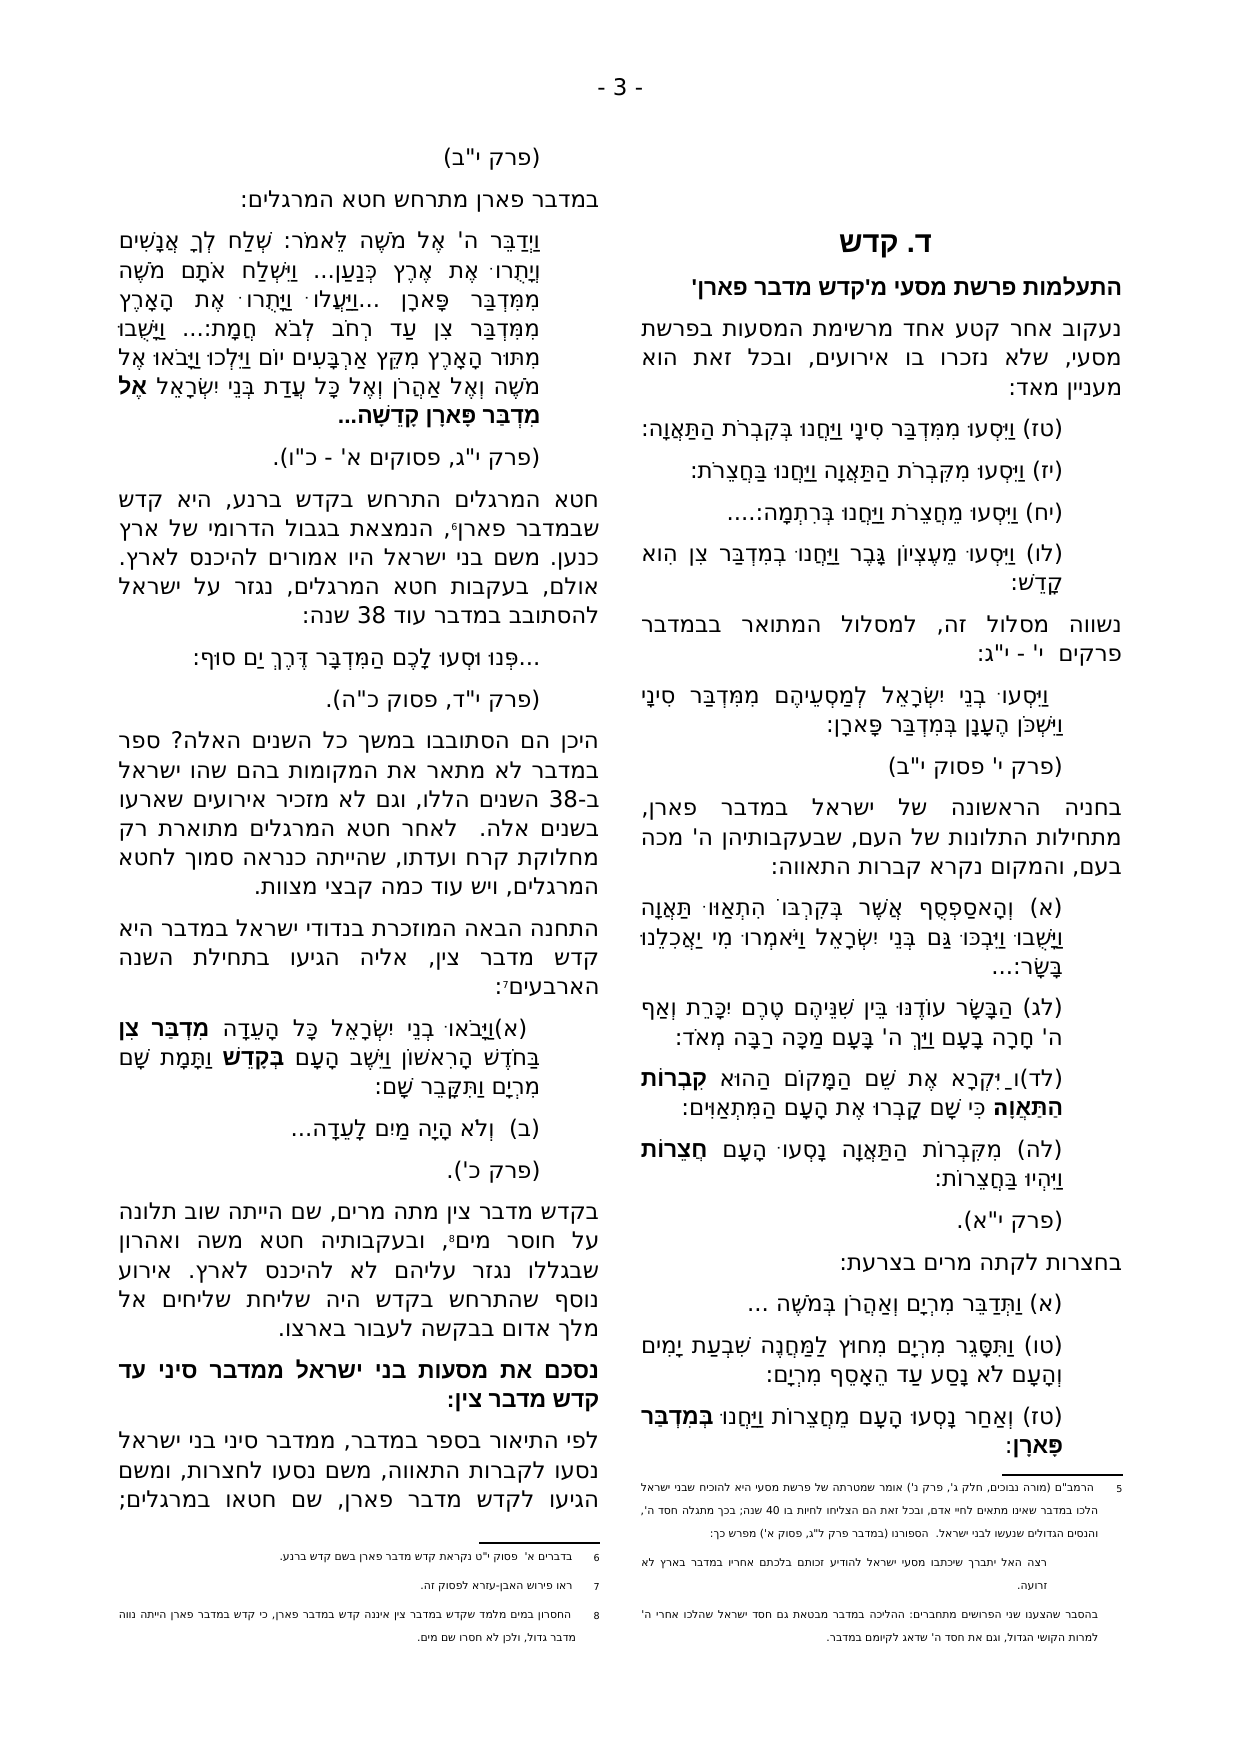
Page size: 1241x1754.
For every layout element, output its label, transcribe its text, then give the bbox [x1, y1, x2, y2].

text (טז) וַיִּסְעוּ מִמִּדְבַּר סִינָי וַיַּחֲנוּ בְּקִבְרֹת הַתַּאֲוָה: [641, 413, 1063, 442]
text נעקוב אחר קטע אחד מרשימת המסעות בפרשת מסעי, שלא נזכרו בו אירועים, ובכל זאת הוא מעניין מאד: [641, 313, 1122, 401]
text (פרק י' פסוק י"ב) [641, 751, 1063, 780]
text בקדש מדבר צין מתה מרים, שם הייתה שוב תלונה על חוסר מים, ובעקבותיה חטא משה ואהרון שבגללו נגזר עליהם לא להיכנס לארץ. אירוע נוסף שהתרחש בקדש היה שליחת שליחים אל מלך אדום בבקשה לעבור בארצו. [118, 1196, 599, 1342]
text (ב) וְלֹא הָיָה מַיִם לָעֵדָה... [118, 1113, 540, 1142]
text התעלמות פרשת מסעי מ'קדש מדבר פארן' [641, 272, 1122, 301]
text (פרק י"א). [641, 1205, 1063, 1234]
text (לו) וַיִּסְעוּ מֵעֶצְיוֹן גָּבֶר וַיַּחֲנוּ בְמִדְבַּר צִן הִוא קָדֵשׁ: [641, 538, 1063, 597]
text (פרק י"ב) [118, 142, 540, 171]
text (לה) מִקִּבְרוֹת הַתַּאֲוָה נָסְעוּ הָעָם חֲצֵרוֹת וַיִּהְיוּ בַּחֲצֵרוֹת: [641, 1134, 1063, 1192]
text בחצרות לקתה מרים בצרעת: [641, 1247, 1122, 1276]
text (יז) וַיִּסְעוּ מִקִּבְרֹת הַתַּאֲוָה וַיַּחֲנוּ בַּחֲצֵרֹת: [641, 455, 1063, 484]
text (פרק י"ג, פסוקים א' - כ"ו). [118, 442, 540, 471]
text (טז) וְאַחַר נָסְעוּ הָעָם מֵחֲצֵרוֹת וַיַּחֲנוּ בְּמִדְבַּר פָּארָן: [641, 1401, 1063, 1459]
text היכן הם הסתובבו במשך כל השנים האלה? ספר במדבר לא מתאר את המקומות בהם שהו ישראל ב-38 השנים הללו, וגם לא מזכיר אירועים שארעו בשנים אלה. לאחר חטא המרגלים מתוארת רק מחלוקת קרח ועדתו, שהייתה כנראה סמוך לחטא המרגלים, ויש עוד כמה קבצי מצוות. [118, 726, 599, 901]
text (לד)ו ַיִּקְרָא אֶת שֵׁם הַמָּקוֹם הַהוּא קִבְרוֹת הַתַּאֲוָה כִּי שָׁם קָבְרוּ אֶת הָעָם הַמִּתְאַוִּים: [641, 1063, 1063, 1122]
text וַיִּסְעוּ בְנֵי יִשְׂרָאֵל לְמַסְעֵיהֶם מִמִּדְבַּר סִינָי וַיִּשְׁכֹּן הֶעָנָן בְּמִדְבַּר פָּארָן: [641, 680, 1063, 738]
text (יח) וַיִּסְעוּ מֵחֲצֵרֹת וַיַּחֲנוּ בְּרִתְמָה:.... [641, 497, 1063, 526]
text בחניה הראשונה של ישראל במדבר פארן, מתחילות התלונות של העם, שבעקבותיהן ה' מכה בעם, והמקום נקרא קברות התאווה: [641, 792, 1122, 880]
text (פרק כ'). [118, 1155, 540, 1184]
text (א) וְהָאסַפְסֻף אֲשֶׁר בְּקִרְבּוֹ הִתְאַוּוּ תַּאֲוָה וַיָּשֻׁבוּ וַיִּבְכּוּ גַּם בְּנֵי יִשְׂרָאֵל וַיֹּאמְרוּ מִי יַאֲכִלֵנוּ בָּשָׂר:... [641, 892, 1063, 980]
text (טו) וַתִּסָּגֵר מִרְיָם מִחוּץ לַמַּחֲנֶה שִׁבְעַת יָמִים וְהָעָם לֹא נָסַע עַד הֵאָסֵף מִרְיָם: [641, 1330, 1063, 1388]
text נשווה מסלול זה, למסלול המתואר בבמדבר פרקים י' - י"ג: [641, 609, 1122, 667]
text ...פְּנוּ וּסְעוּ לָכֶם הַמִּדְבָּר דֶּרֶךְ יַם סוּף: [118, 642, 540, 671]
text נסכם את מסעות בני ישראל ממדבר סיני עד קדש מדבר צין: [118, 1355, 599, 1413]
text התחנה הבאה המוזכרת בנדודי ישראל במדבר היא קדש מדבר צין, אליה הגיעו בתחילת השנה הארבעים: [118, 913, 599, 1001]
text ד. קדש [641, 226, 1122, 259]
text (א) וַתְּדַבֵּר מִרְיָם וְאַהֲרֹן בְּמֹשֶׁה ... [641, 1288, 1063, 1317]
text חטא המרגלים התרחש בקדש ברנע, היא קדש שבמדבר פארן, הנמצאת בגבול הדרומי של ארץ כנען. משם בני ישראל היו אמורים להיכנס לארץ. אולם, בעקבות חטא המרגלים, נגזר על ישראל להסתובב במדבר עוד 38 שנה: [118, 484, 599, 630]
text וַיְדַבֵּר ה' אֶל מֹשֶׁה לֵּאמֹר: שְׁלַח לְךָ אֲנָשִׁים וְיָתֻרוּ אֶת אֶרֶץ כְּנַעַן... וַיִּשְׁלַח אֹתָם מֹשֶׁה מִמִּדְבַּר פָּארָן ...וַיַּעֲלוּ וַיָּתֻרוּ אֶת הָאָרֶץ מִמִּדְבַּר צִן עַד רְחֹב לְבֹא חֲמָת:... וַיָּשֻׁבוּ מִתּוּר הָאָרֶץ מִקֵּץ אַרְבָּעִים יוֹם וַיֵּלְכוּ וַיָּבֹאוּ אֶל מֹשֶׁה וְאֶל אַהֲרֹן וְאֶל כָּל עֲדַת בְּנֵי יִשְׂרָאֵל אֶל מִדְבַּר פָּארָן קָדֵשָׁה... [118, 226, 540, 430]
text (א)וַיָּבֹאוּ בְנֵי יִשְׂרָאֵל כָּל הָעֵדָה מִדְבַּר צִן בַּחֹדֶשׁ הָרִאשׁוֹן וַיֵּשֶׁב הָעָם בְּקָדֵשׁ וַתָּמָת שָׁם מִרְיָם וַתִּקָּבֵר שָׁם: [118, 1013, 540, 1101]
text (לג) הַבָּשָׂר עוֹדֶנּוּ בֵּין שִׁנֵּיהֶם טֶרֶם יִכָּרֵת וְאַף ה' חָרָה בָעָם וַיַּךְ ה' בָּעָם מַכָּה רַבָּה מְאֹד: [641, 992, 1063, 1051]
text (פרק י"ד, פסוק כ"ה). [118, 684, 540, 713]
text במדבר פארן מתרחש חטא המרגלים: [118, 184, 599, 213]
